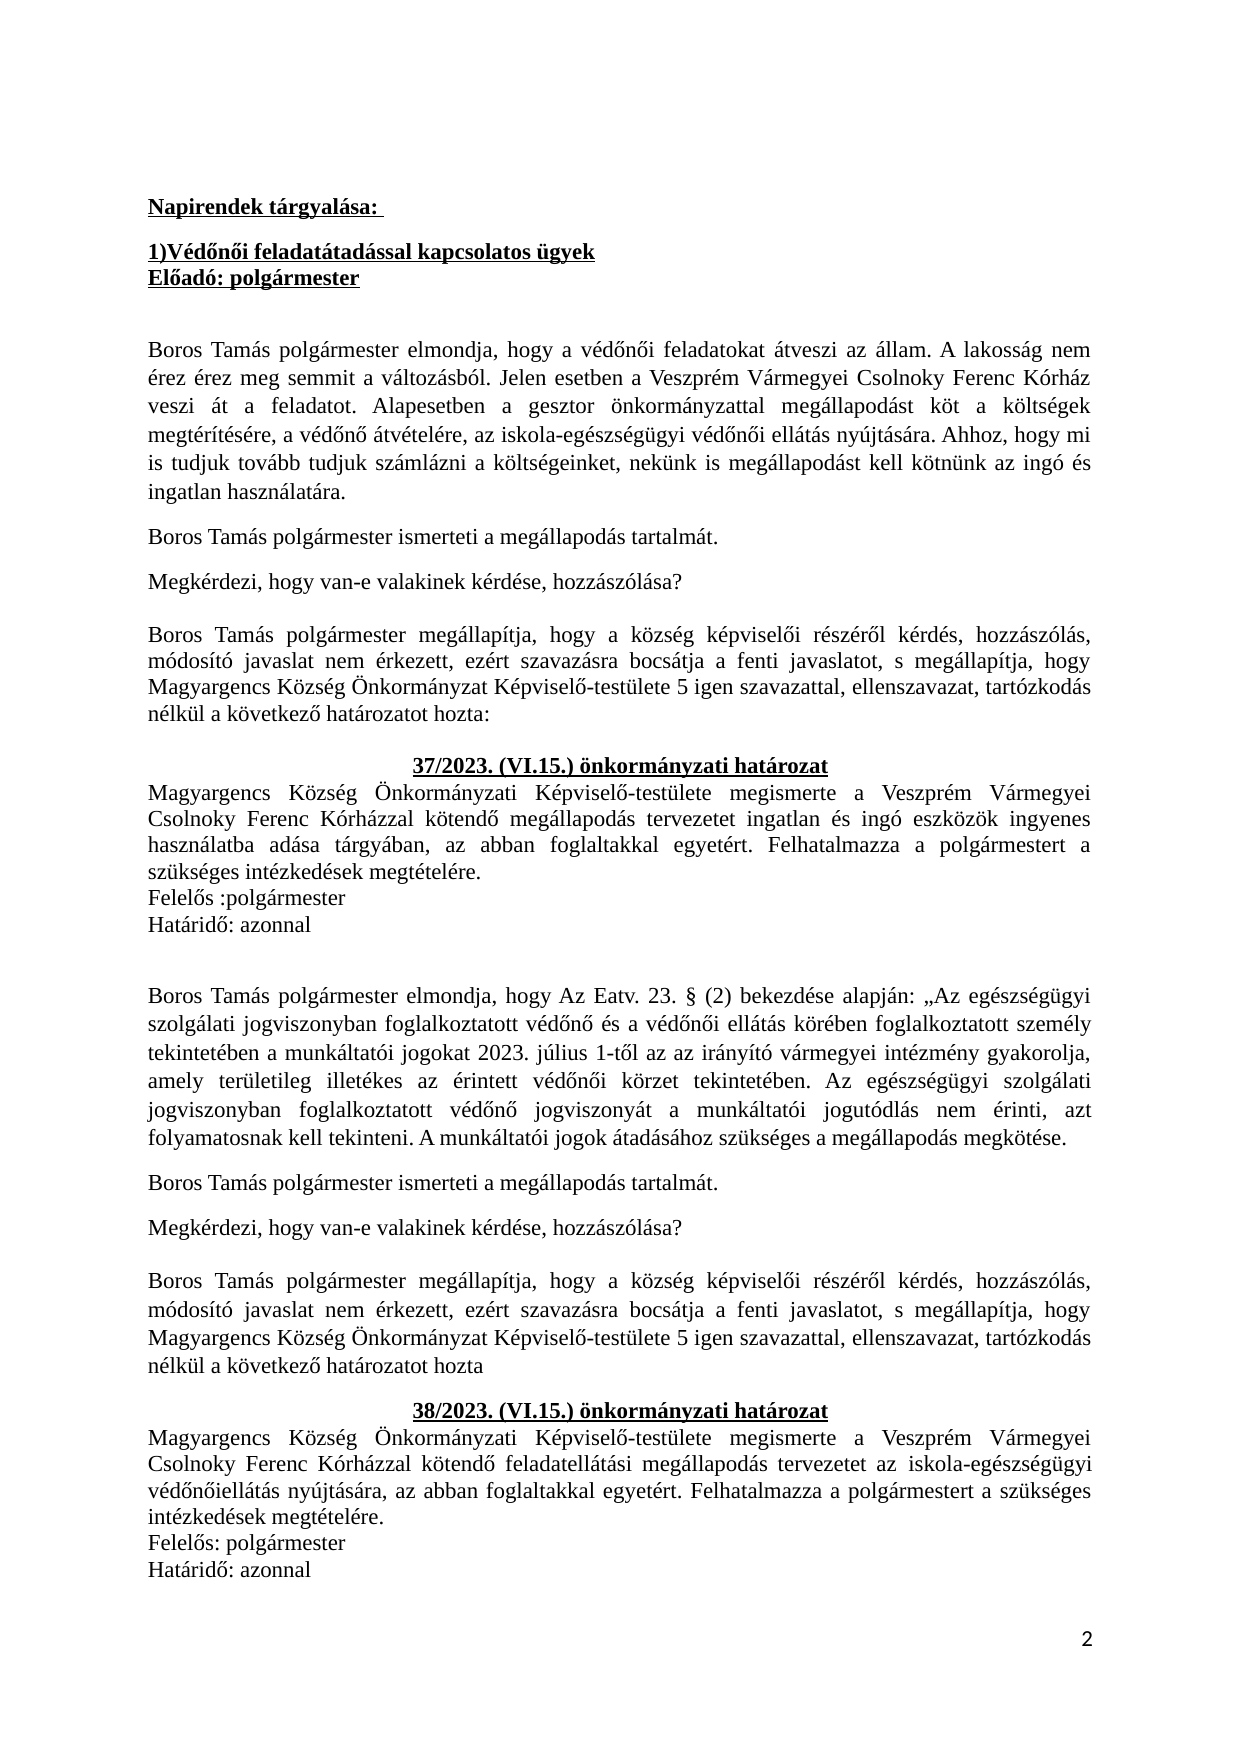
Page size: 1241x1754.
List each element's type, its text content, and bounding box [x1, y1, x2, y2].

text Boros Tamás polgármester elmondja, hogy Az Eatv. 23. § (2) bekezdése alapján: „Az egészségügyi szolgálati jogviszonyban foglalkoztatott védőnő és a védőnői ellátás körében foglalkoztatott személy tekintetében a munkáltatói jogokat 2023. július 1-től az az irányító vármegyei intézmény gyakorolja, amely területileg illetékes az érintett védőnői körzet tekintetében. Az egészségügyi szolgálati jogviszonyban foglalkoztatott védőnő jogviszonyát a munkáltatói jogutódlás nem érinti, azt folyamatosnak kell tekinteni. A munkáltatói jogok átadásához szükséges a megállapodás megkötése. [148, 982, 1093, 1151]
text Magyargencs Község Önkormányzati Képviselő-testülete megismerte a Veszprém Vármegyei Csolnoky Ferenc Kórházzal kötendő megállapodás tervezetet ingatlan és ingó eszközök ingyenes használatba adása tárgyában, az abban foglaltakkal egyetért. Felhatalmazza a polgármestert a szükséges intézkedések megtételére. [148, 779, 1093, 884]
text Megkérdezi, hogy van-e valakinek kérdése, hozzászólása? [148, 568, 1093, 594]
text Boros Tamás polgármester ismerteti a megállapodás tartalmát. [148, 1169, 1093, 1196]
text Felelős: polgármester [148, 1529, 1093, 1556]
text 37/2023. (VI.15.) önkormányzati határozat [148, 752, 1093, 779]
text Magyargencs Község Önkormányzati Képviselő-testülete megismerte a Veszprém Vármegyei Csolnoky Ferenc Kórházzal kötendő feladatellátási megállapodás tervezetet az iskola-egészségügyi védőnőiellátás nyújtására, az abban foglaltakkal egyetért. Felhatalmazza a polgármestert a szükséges intézkedések megtételére. [148, 1424, 1093, 1529]
text Boros Tamás polgármester megállapítja, hogy a község képviselői részéről kérdés, hozzászólás, módosító javaslat nem érkezett, ezért szavazásra bocsátja a fenti javaslatot, s megállapítja, hogy Magyargencs Község Önkormányzat Képviselő-testülete 5 igen szavazattal, ellenszavazat, tartózkodás nélkül a következő határozatot hozta [148, 1267, 1093, 1379]
text 38/2023. (VI.15.) önkormányzati határozat [148, 1398, 1093, 1424]
text Boros Tamás polgármester megállapítja, hogy a község képviselői részéről kérdés, hozzászólás, módosító javaslat nem érkezett, ezért szavazásra bocsátja a fenti javaslatot, s megállapítja, hogy Magyargencs Község Önkormányzat Képviselő-testülete 5 igen szavazattal, ellenszavazat, tartózkodás nélkül a következő határozatot hozta: [148, 621, 1093, 726]
text Határidő: azonnal [148, 1556, 1093, 1582]
text Előadó: polgármester [148, 264, 1093, 291]
text Boros Tamás polgármester ismerteti a megállapodás tartalmát. [148, 523, 1093, 549]
text Felelős :polgármester [148, 884, 1093, 911]
text Napirendek tárgyalása: [148, 193, 1093, 219]
text Boros Tamás polgármester elmondja, hogy a védőnői feladatokat átveszi az állam. A lakosság nem érez érez meg semmit a változásból. Jelen esetben a Veszprém Vármegyei Csolnoky Ferenc Kórház veszi át a feladatot. Alapesetben a gesztor önkormányzattal megállapodást köt a költségek megtérítésére, a védőnő átvételére, az iskola-egészségügyi védőnői ellátás nyújtására. Ahhoz, hogy mi is tudjuk tovább tudjuk számlázni a költségeinket, nekünk is megállapodást kell kötnünk az ingó és ingatlan használatára. [148, 336, 1093, 504]
text Határidő: azonnal [148, 911, 1093, 937]
text Megkérdezi, hogy van-e valakinek kérdése, hozzászólása? [148, 1214, 1093, 1241]
text 1)Védőnői feladatátadással kapcsolatos ügyek [148, 238, 1093, 264]
